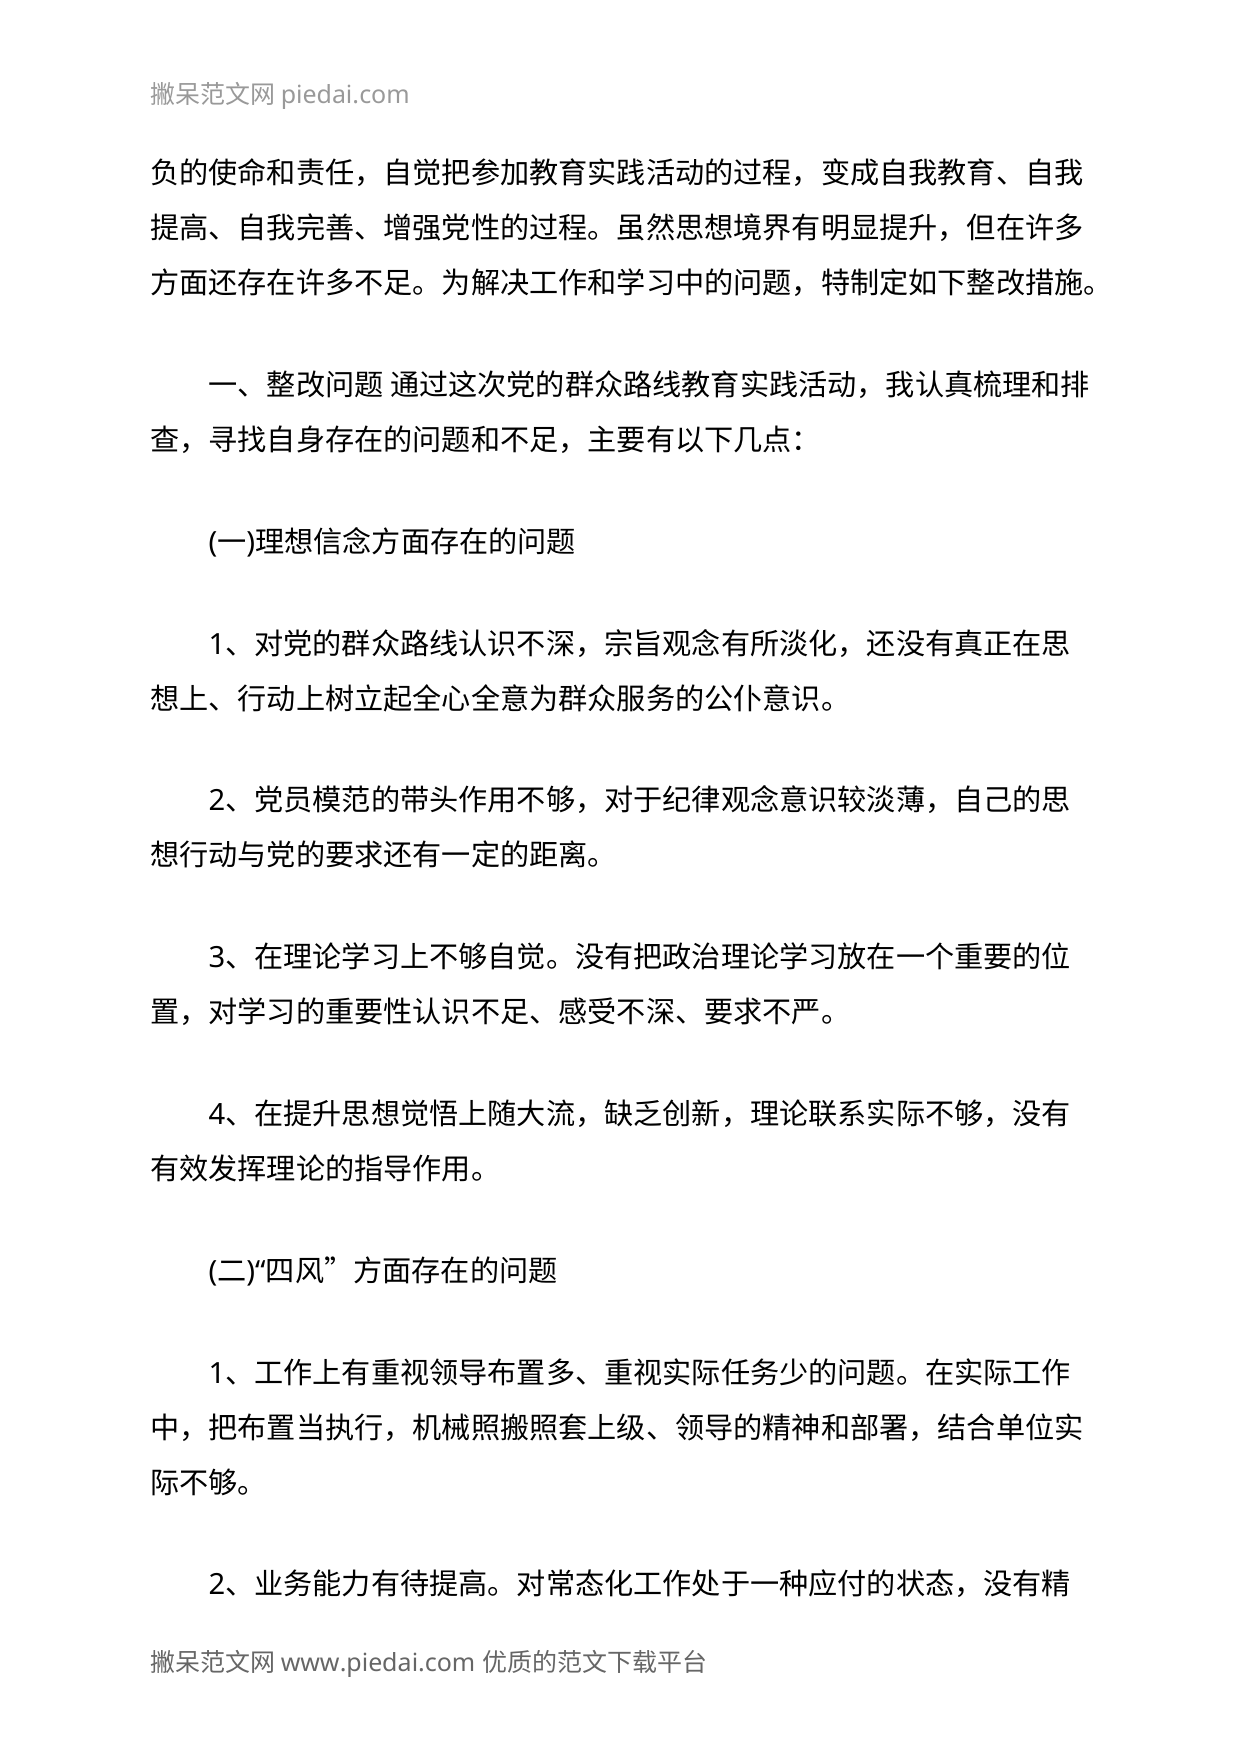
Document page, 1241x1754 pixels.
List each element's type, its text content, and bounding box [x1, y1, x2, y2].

text 4、在提升思想觉悟上随大流，缺乏创新，理论联系实际不够，没有有效发挥理论的指导作用。 [150, 1091, 1090, 1188]
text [150, 1561, 1090, 1603]
text 2、党员模范的带头作用不够，对于纪律观念意识较淡薄，自己的思想行动与党的要求还有一定的距离。 [150, 777, 1090, 874]
text 1、工作上有重视领导布置多、重视实际任务少的问题。在实际工作中，把布置当执行，机械照搬照套上级、领导的精神和部署，结合单位实际不够。 [150, 1349, 1090, 1501]
text (一)理想信念方面存在的问题 [150, 518, 1090, 561]
text 3、在理论学习上不够自觉。没有把政治理论学习放在一个重要的位置，对学习的重要性认识不足、感受不深、要求不严。 [150, 934, 1090, 1031]
text (二)“四风”方面存在的问题 [150, 1247, 1090, 1290]
text 1、对党的群众路线认识不深，宗旨观念有所淡化，还没有真正在思想上、行动上树立起全心全意为群众服务的公仆意识。 [150, 620, 1090, 717]
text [150, 150, 1090, 302]
text 一、整改问题 通过这次党的群众路线教育实践活动，我认真梳理和排查，寻找自身存在的问题和不足，主要有以下几点： [150, 362, 1090, 459]
